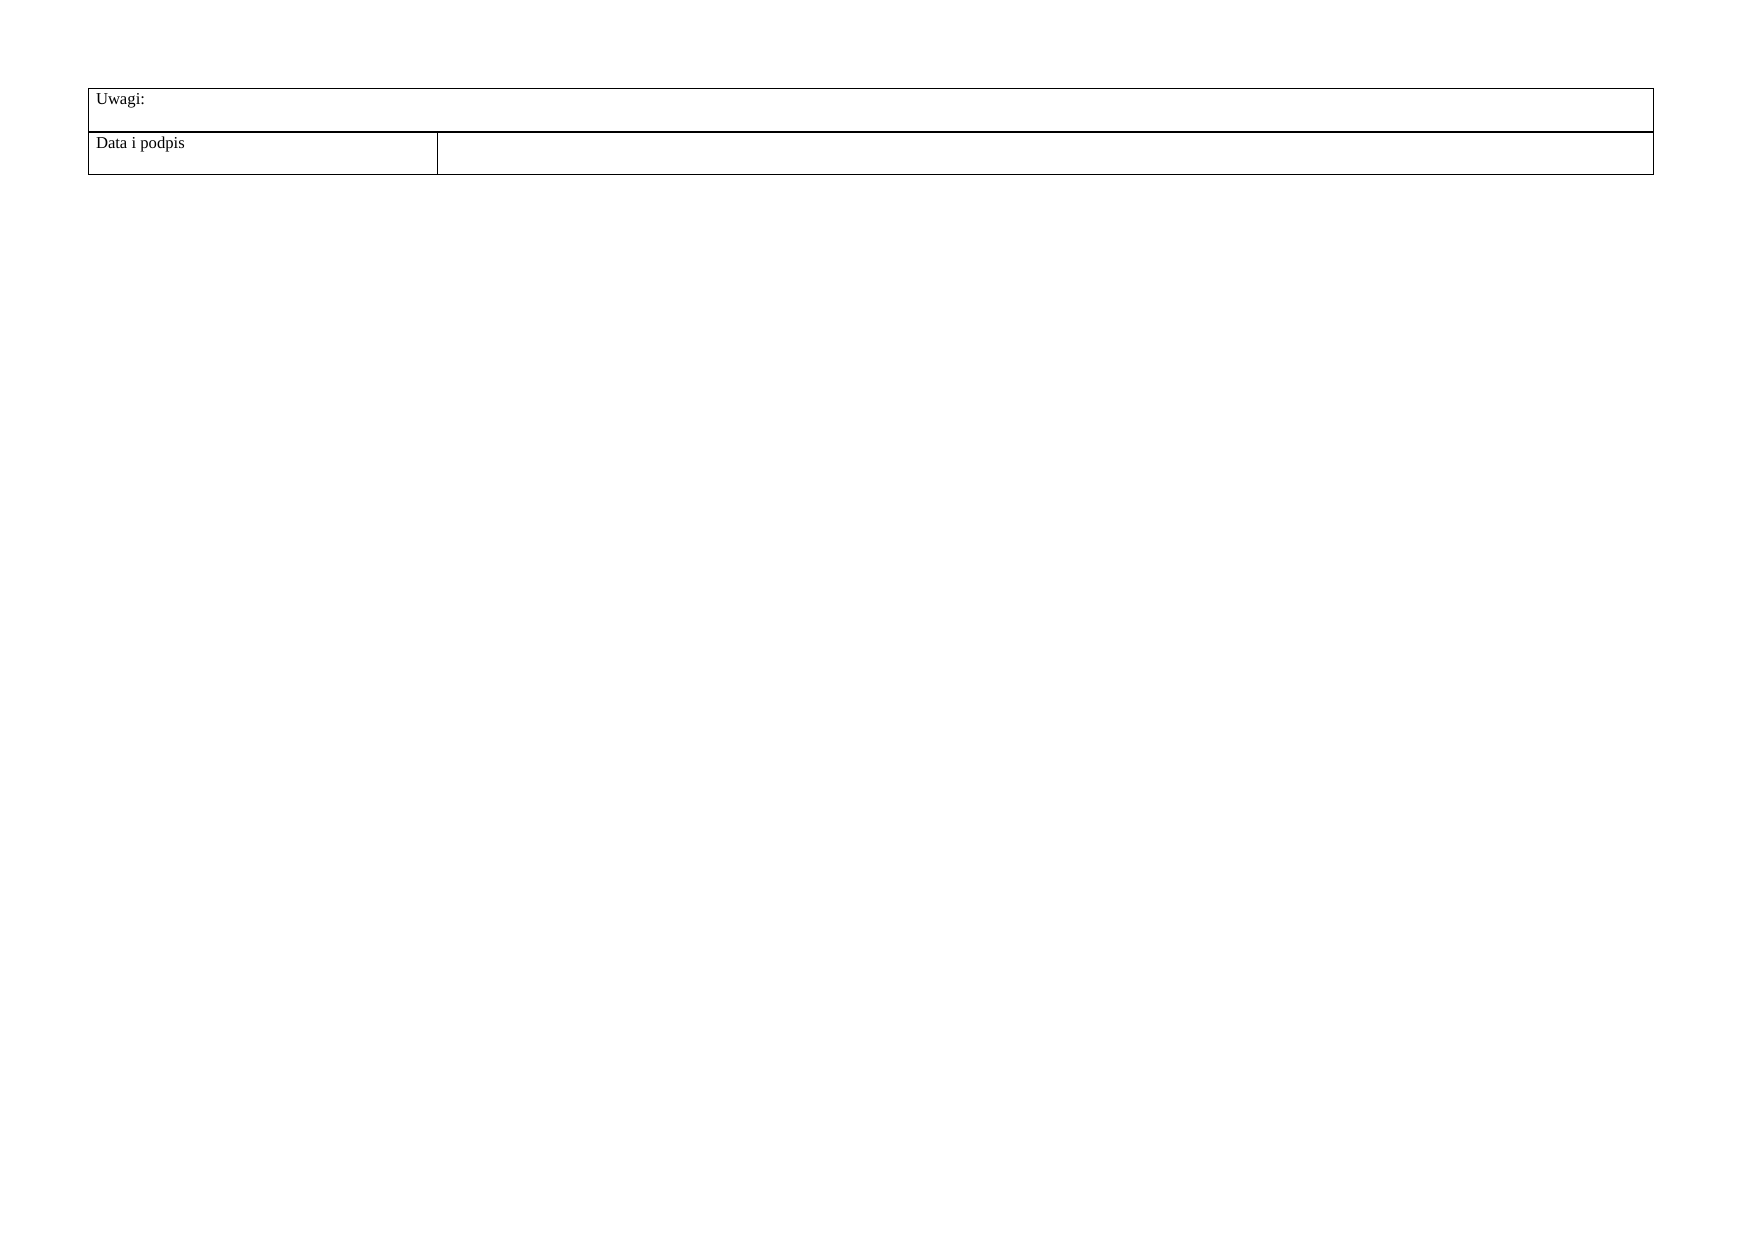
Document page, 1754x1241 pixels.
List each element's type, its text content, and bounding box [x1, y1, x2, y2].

table_cell Uwagi: [89, 89, 1653, 131]
table_cell Data i podpis [89, 133, 437, 174]
table_cell [438, 133, 1653, 174]
